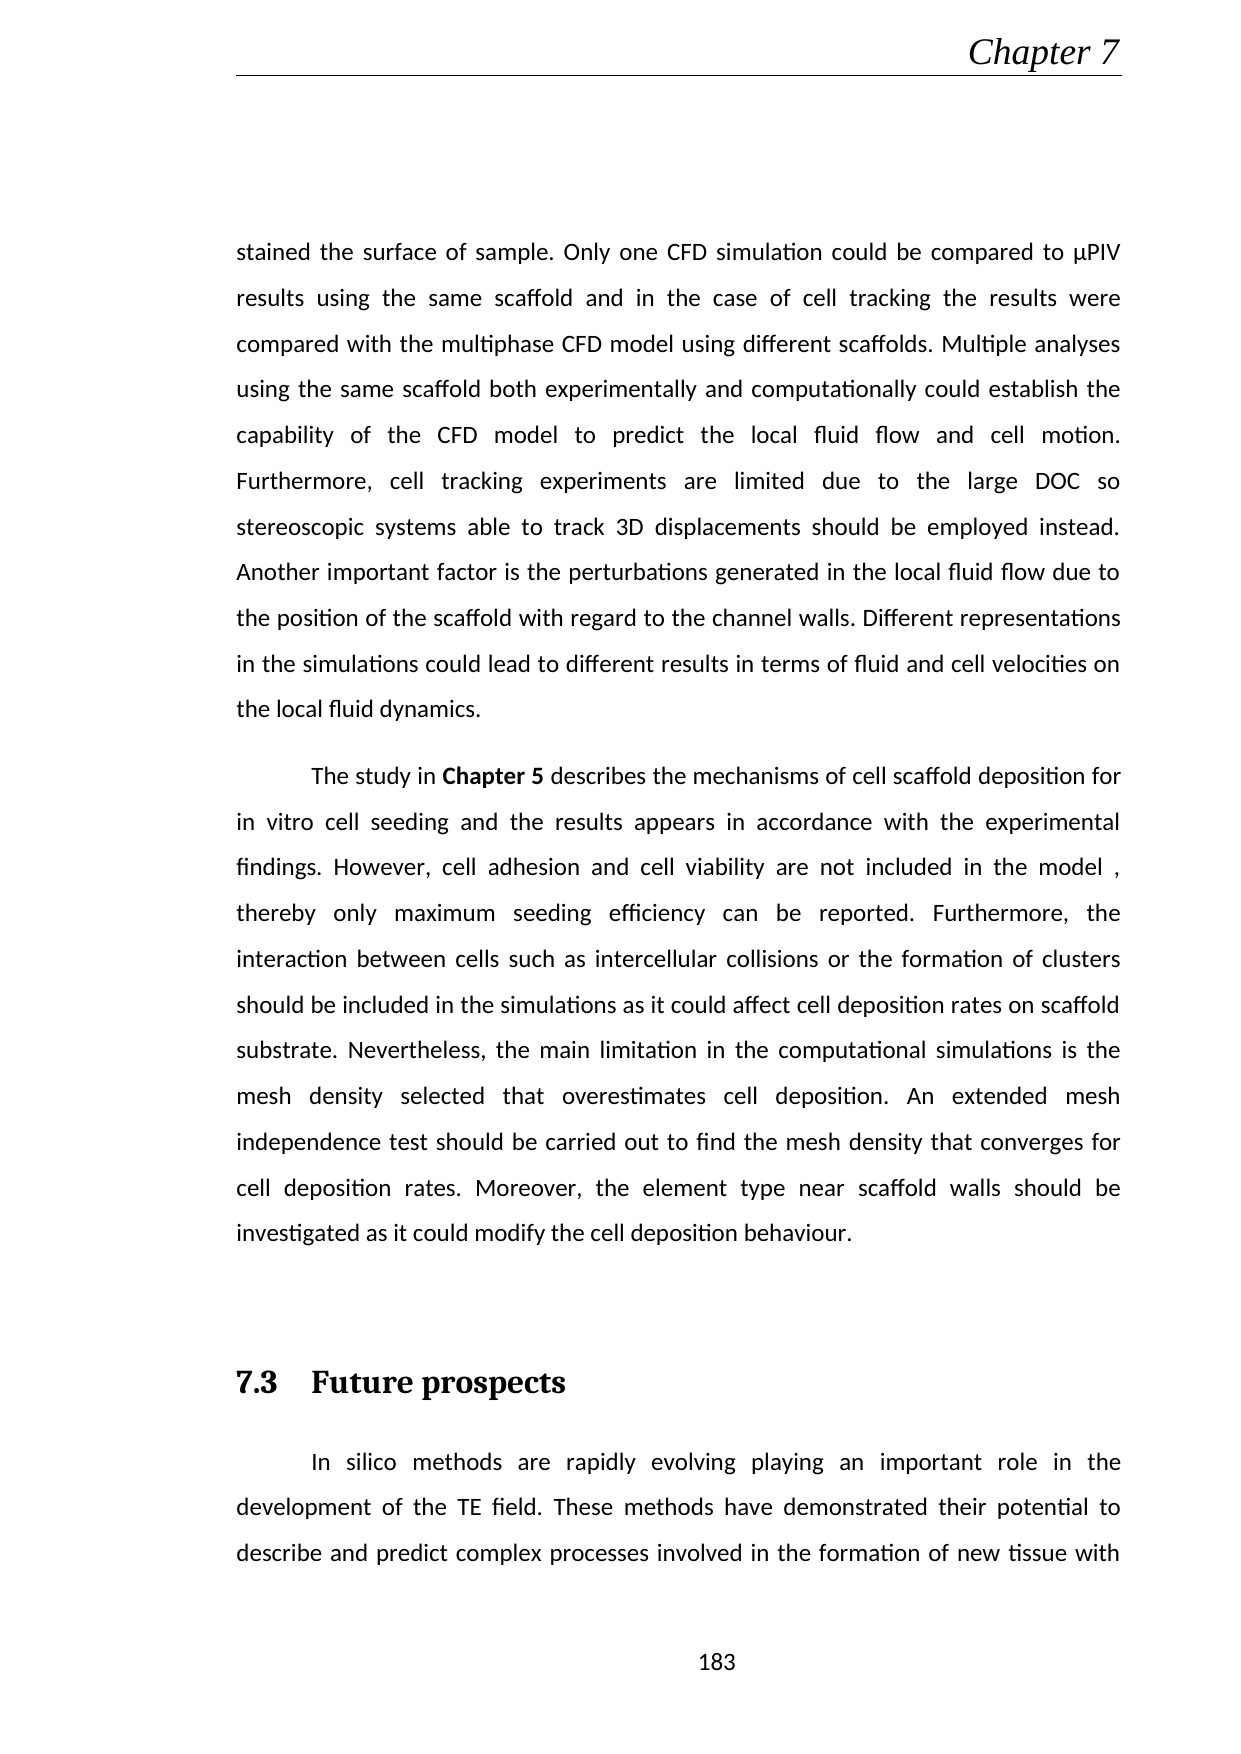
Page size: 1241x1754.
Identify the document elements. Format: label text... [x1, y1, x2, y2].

subtitle Future prospects [236, 1363, 1122, 1401]
text The study in Chapter 5 describes the mechanisms of cell scaffold deposition for in vitro cell seeding and the results appears in accordance with the experimental findings. However, cell adhesion and cell viability are not included in the model , thereby only maximum seeding efficiency can be reported. Furthermore, the interaction between cells such as intercellular collisions or the formation of clusters should be included in the simulations as it could affect cell deposition rates on scaffold substrate. Nevertheless, the main limitation in the computational simulations is the mesh density selected that overestimates cell deposition. An extended mesh independence test should be carried out to find the mesh density that converges for cell deposition rates. Moreover, the element type near scaffold walls should be investigated as it could modify the cell deposition behaviour. [236, 760, 1122, 1248]
